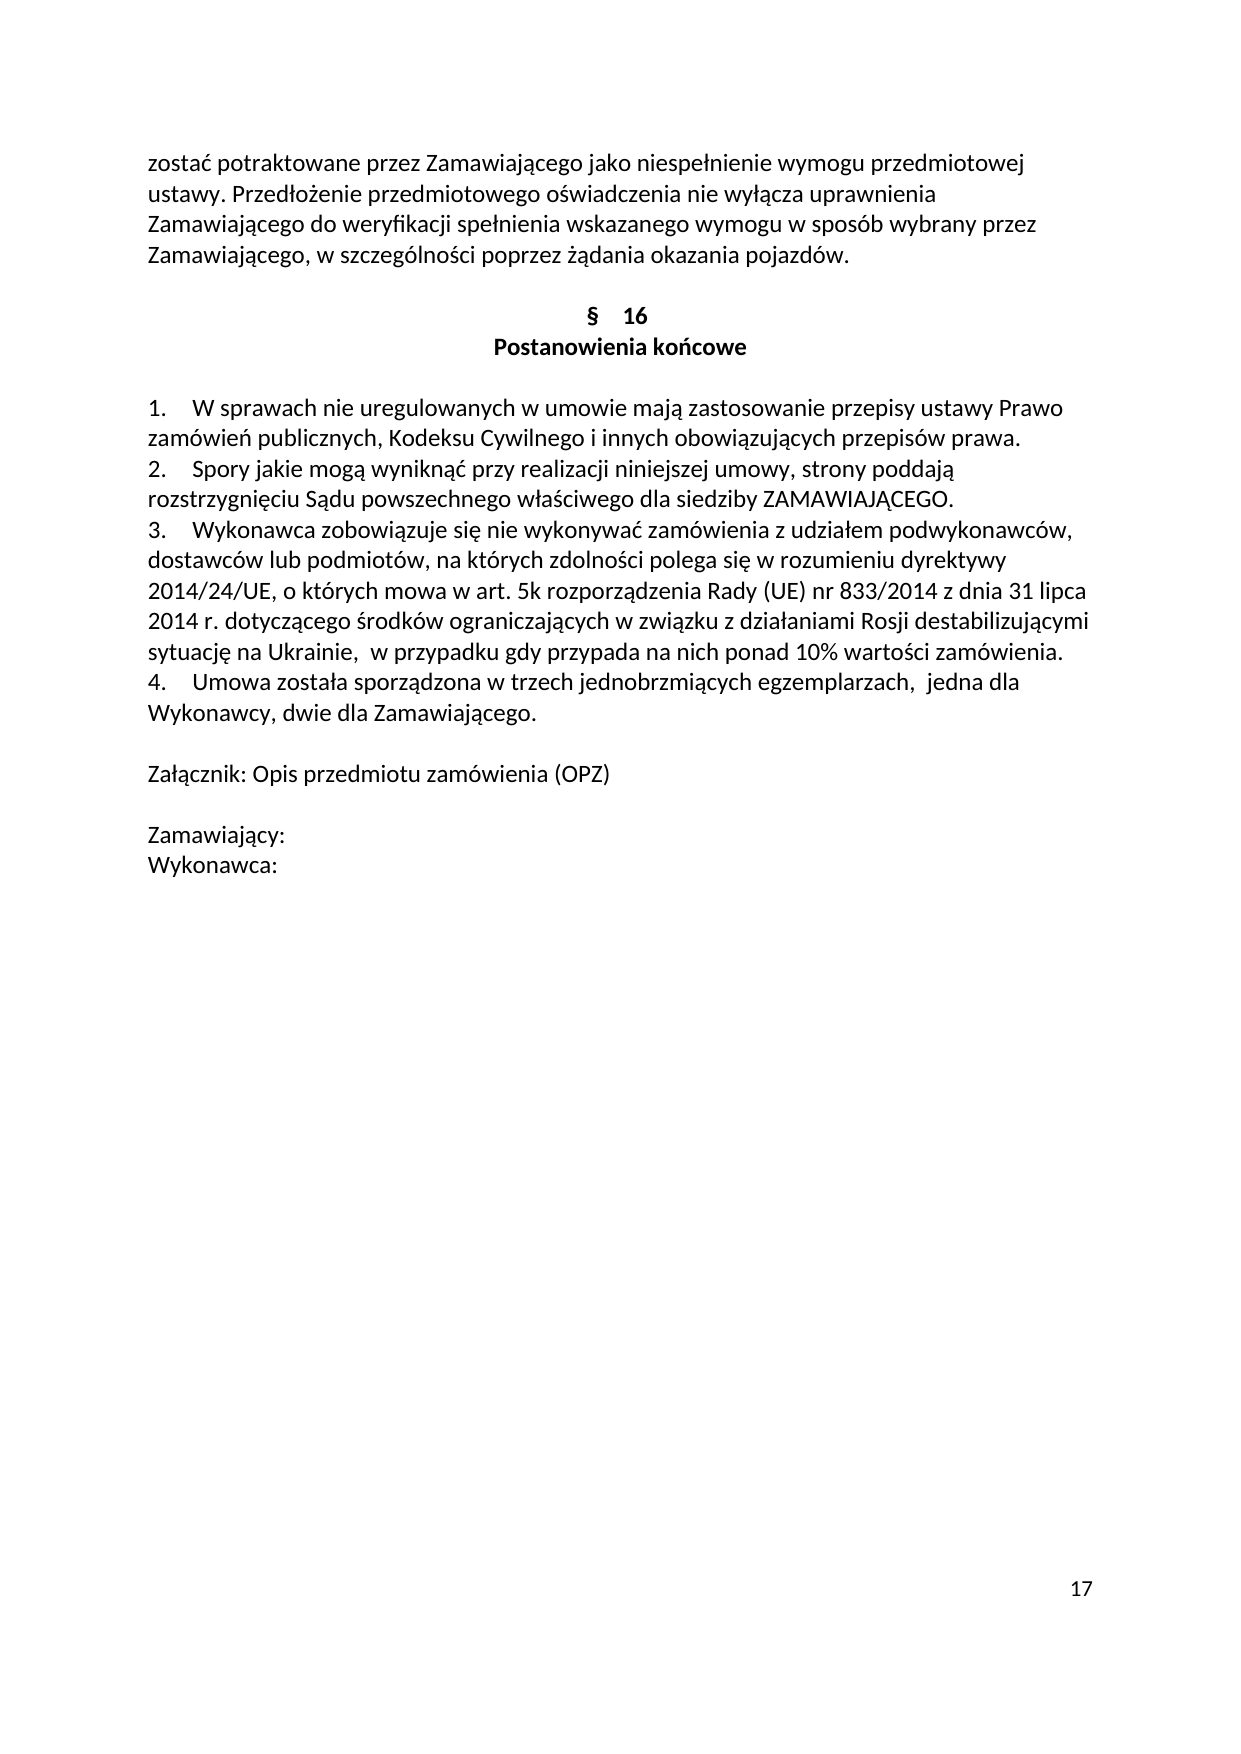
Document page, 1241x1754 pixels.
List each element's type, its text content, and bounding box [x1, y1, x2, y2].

list Umowa została sporządzona w trzech jednobrzmiących egzemplarzach, jedna dla Wykonawcy, dwie dla Zamawiającego. [148, 666, 1093, 727]
list 16 Postanowienia końcowe [148, 300, 1093, 361]
text Załącznik: Opis przedmiotu zamówienia (OPZ) [148, 758, 1093, 788]
list W sprawach nie uregulowanych w umowie mają zastosowanie przepisy ustawy Prawo zamówień publicznych, Kodeksu Cywilnego i innych obowiązujących przepisów prawa. [148, 392, 1093, 453]
list Wykonawca zobowiązuje się nie wykonywać zamówienia z udziałem podwykonawców, dostawców lub podmiotów, na których zdolności polega się w rozumieniu dyrektywy 2014/24/UE, o których mowa w art. 5k rozporządzenia Rady (UE) nr 833/2014 z dnia 31 lipca 2014 r. dotyczącego środków ograniczających w związku z działaniami Rosji destabilizującymi sytuację na Ukrainie, w przypadku gdy przypada na nich ponad 10% wartości zamówienia. [148, 514, 1093, 666]
text Zamawiający: [148, 819, 1093, 849]
text Wykonawca: [148, 849, 1093, 880]
list Spory jakie mogą wyniknąć przy realizacji niniejszej umowy, strony poddają rozstrzygnięciu Sądu powszechnego właściwego dla siedziby ZAMAWIAJĄCEGO. [148, 453, 1093, 514]
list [148, 148, 1093, 270]
